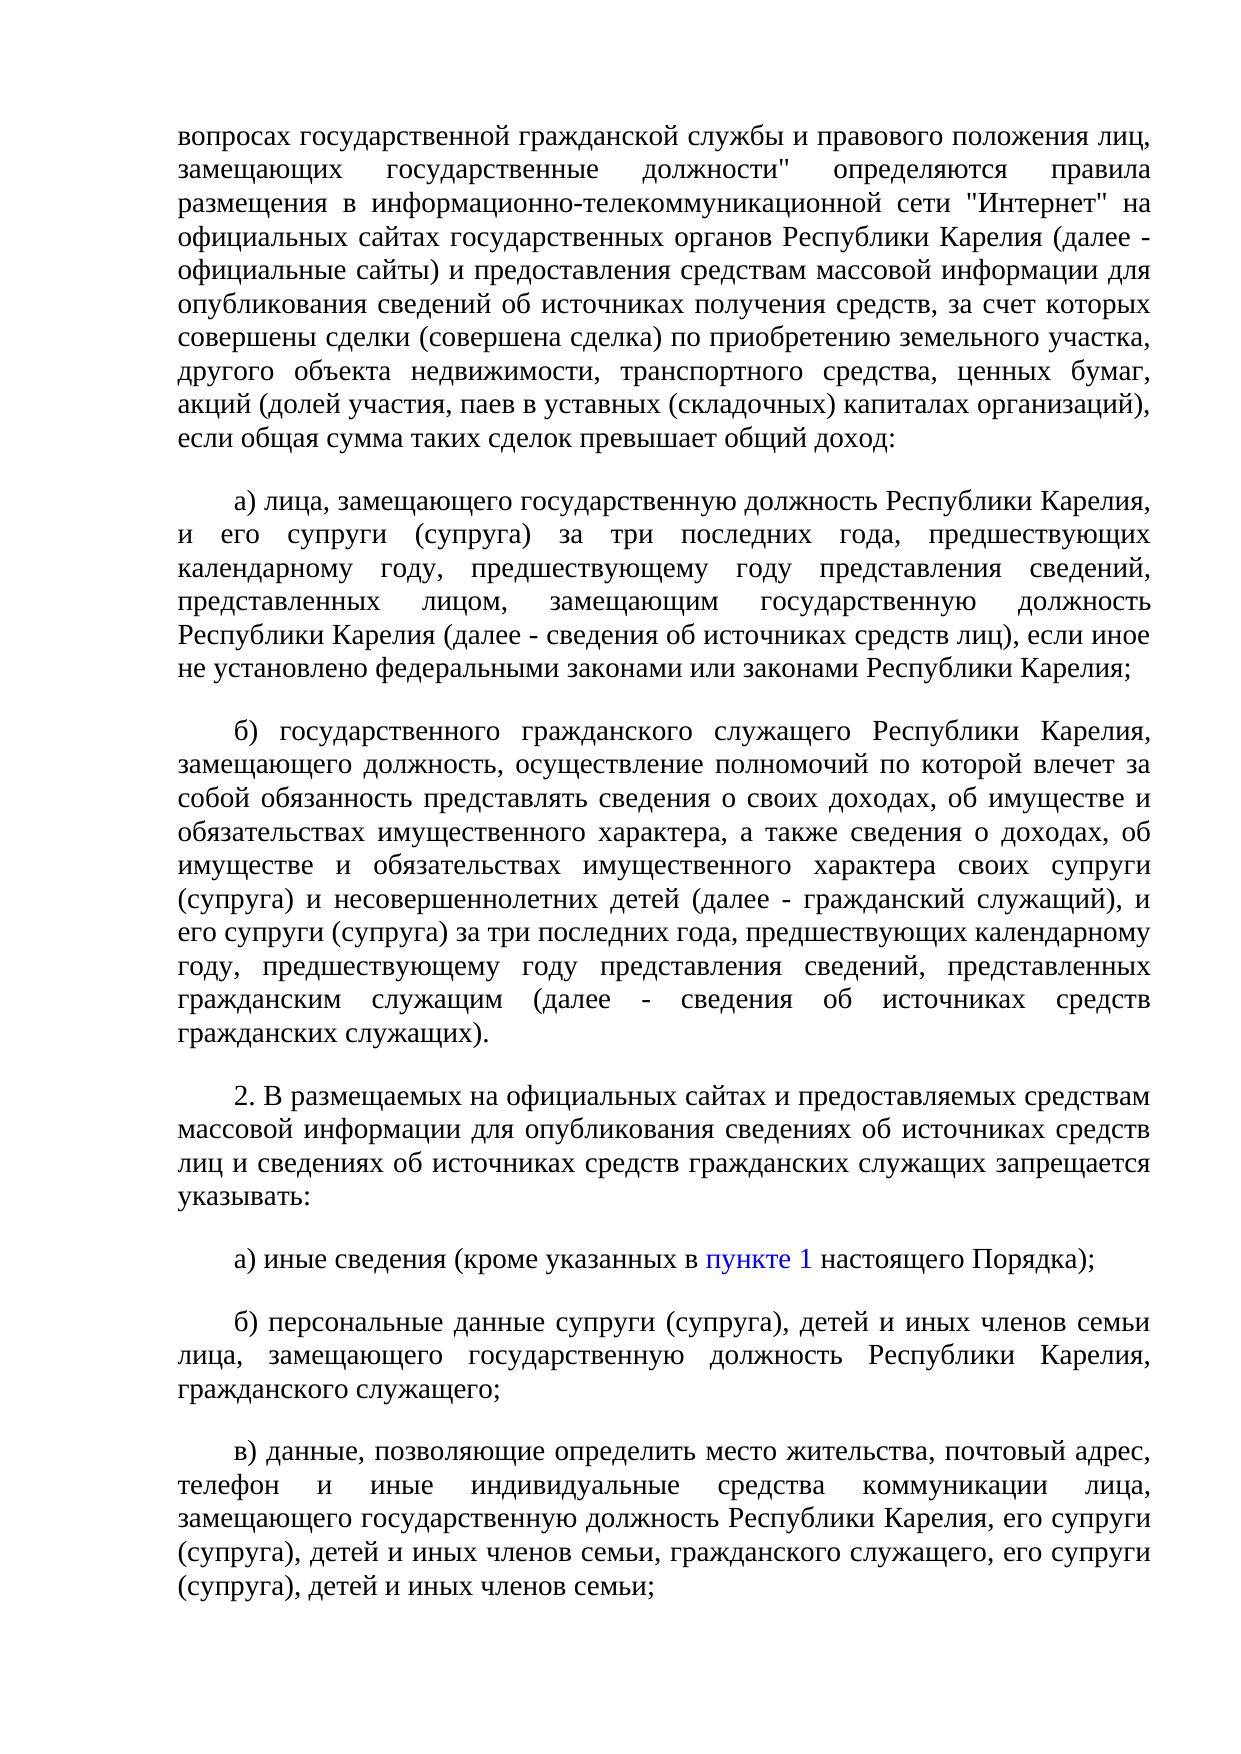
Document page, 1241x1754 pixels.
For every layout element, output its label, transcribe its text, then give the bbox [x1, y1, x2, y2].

text б) государственного гражданского служащего Республики Карелия, замещающего должность, осуществление полномочий по которой влечет за собой обязанность представлять сведения о своих доходах, об имуществе и обязательствах имущественного характера, а также сведения о доходах, об имуществе и обязательствах имущественного характера своих супруги (супруга) и несовершеннолетних детей (далее - гражданский служащий), и его супруги (супруга) за три последних года, предшествующих календарному году, предшествующему году представления сведений, представленных гражданским служащим (далее - сведения об источниках средств гражданских служащих). [177, 713, 1152, 1048]
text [177, 118, 1152, 453]
text б) персональные данные супруги (супруга), детей и иных членов семьи лица, замещающего государственную должность Республики Карелия, гражданского служащего; [177, 1304, 1152, 1404]
text а) лица, замещающего государственную должность Республики Карелия, и его супруги (супруга) за три последних года, предшествующих календарному году, предшествующему году представления сведений, представленных лицом, замещающим государственную должность Республики Карелия (далее - сведения об источниках средств лиц), если иное не установлено федеральными законами или законами Республики Карелия; [177, 483, 1152, 684]
text в) данные, позволяющие определить место жительства, почтовый адрес, телефон и иные индивидуальные средства коммуникации лица, замещающего государственную должность Республики Карелия, его супруги (супруга), детей и иных членов семьи, гражданского служащего, его супруги (супруга), детей и иных членов семьи; [177, 1433, 1152, 1601]
text 2. В размещаемых на официальных сайтах и предоставляемых средствам массовой информации для опубликования сведениях об источниках средств лиц и сведениях об источниках средств гражданских служащих запрещается указывать: [177, 1078, 1152, 1212]
text а) иные сведения (кроме указанных в пункте 1 настоящего Порядка); [177, 1241, 1152, 1274]
